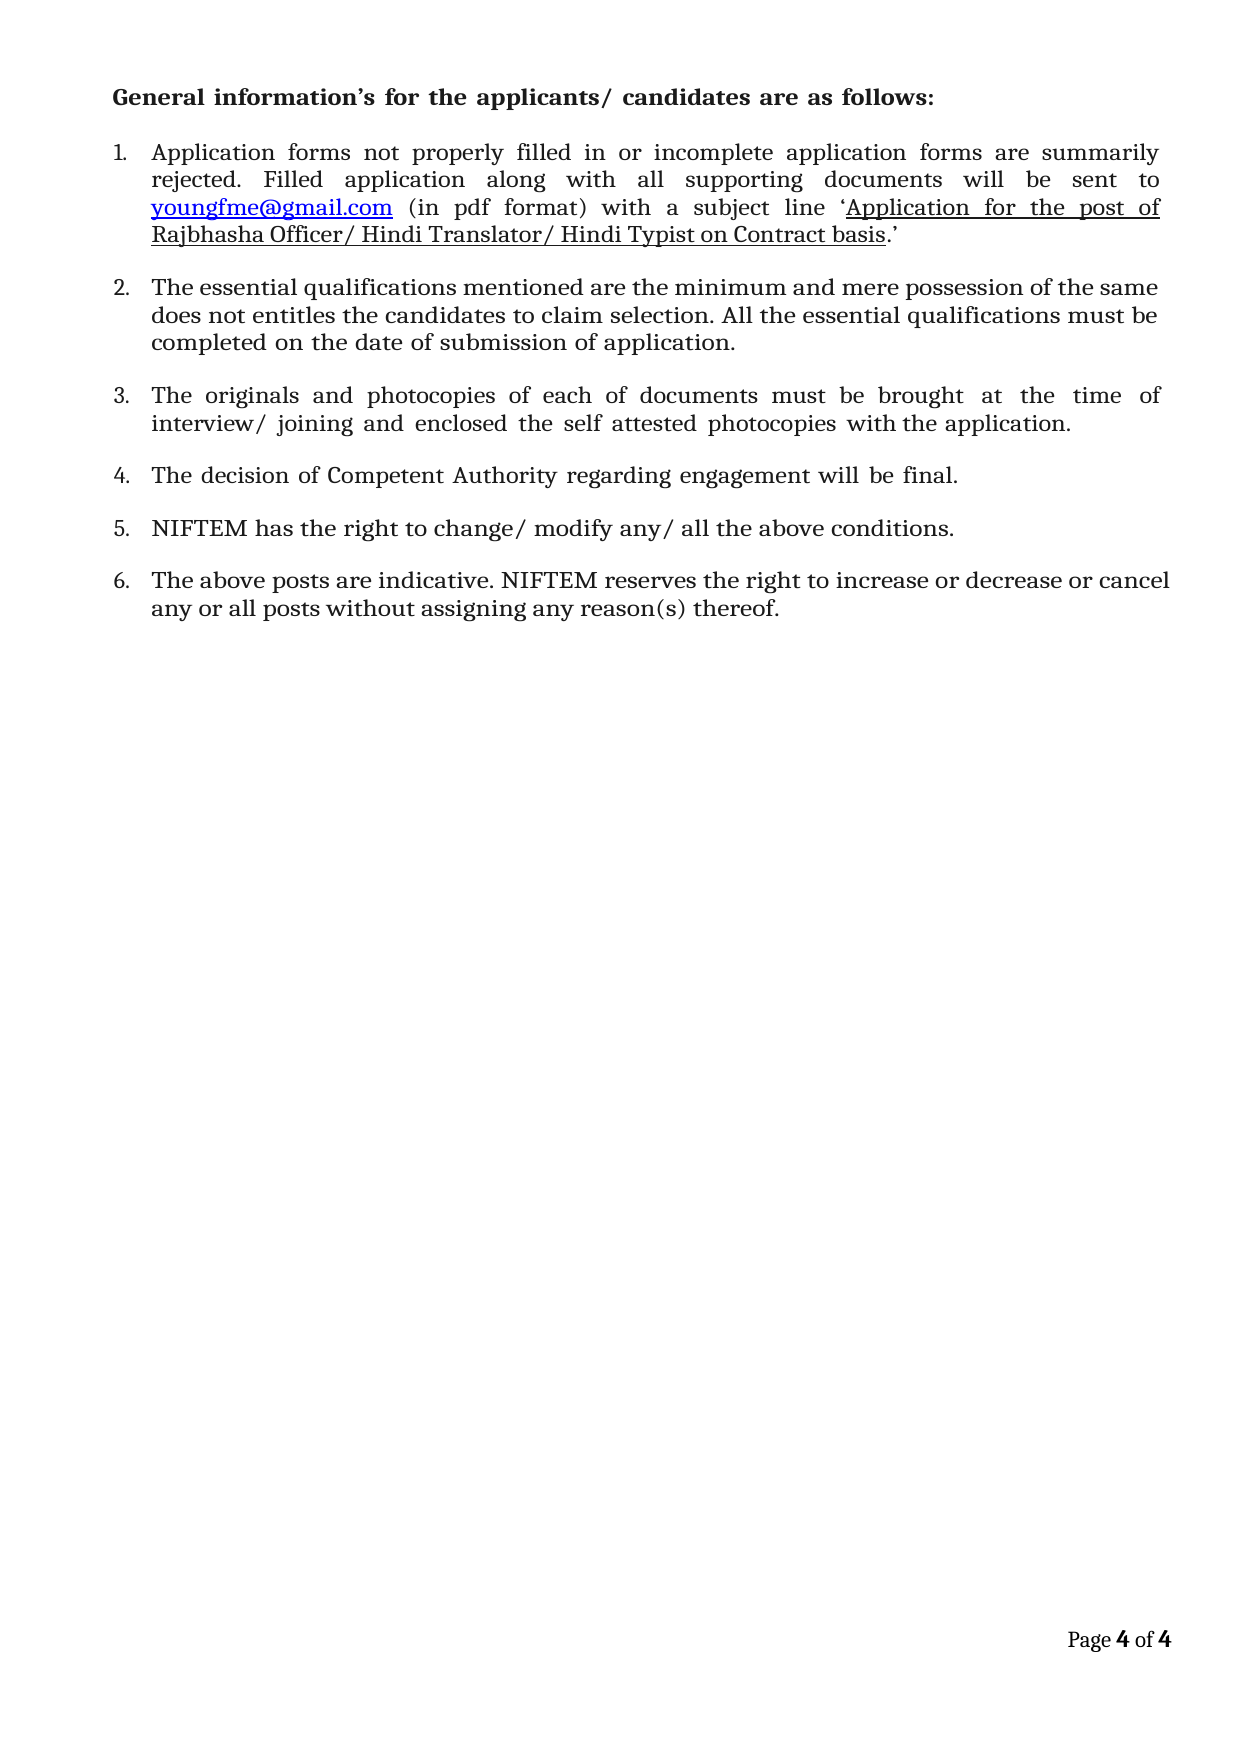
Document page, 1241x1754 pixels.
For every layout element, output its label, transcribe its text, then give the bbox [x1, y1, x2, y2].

list The above posts are indicative. NIFTEM reserves the right to increase or decrease or cancel any or all posts without assigning any reason(s) thereof. [113, 567, 1172, 622]
list The decision of Competent Authority regarding engagement will be final. [113, 462, 1172, 489]
list The essential qualifications mentioned are the minimum and mere possession of the same does not entitles the candidates to claim selection. All the essential qualifications must be completed on the date of submission of application. [113, 274, 1160, 357]
list Application forms not properly filled in or incomplete application forms are summarily rejected. Filled application along with all supporting documents will be sent to youngfme@gmail.com (in pdf format) with a subject line ‘Application for the post of Rajbhasha Officer/ Hindi Translator/ Hindi Typist on Contract basis.’ [113, 138, 1160, 249]
subtitle General information’s for the applicants/ candidates are as follows: [112, 83, 1172, 111]
list The originals and photocopies of each of documents must be brought at the time of interview/ joining and enclosed the self attested photocopies with the application. [113, 382, 1160, 437]
list NIFTEM has the right to change/ modify any/ all the above conditions. [113, 514, 1172, 542]
